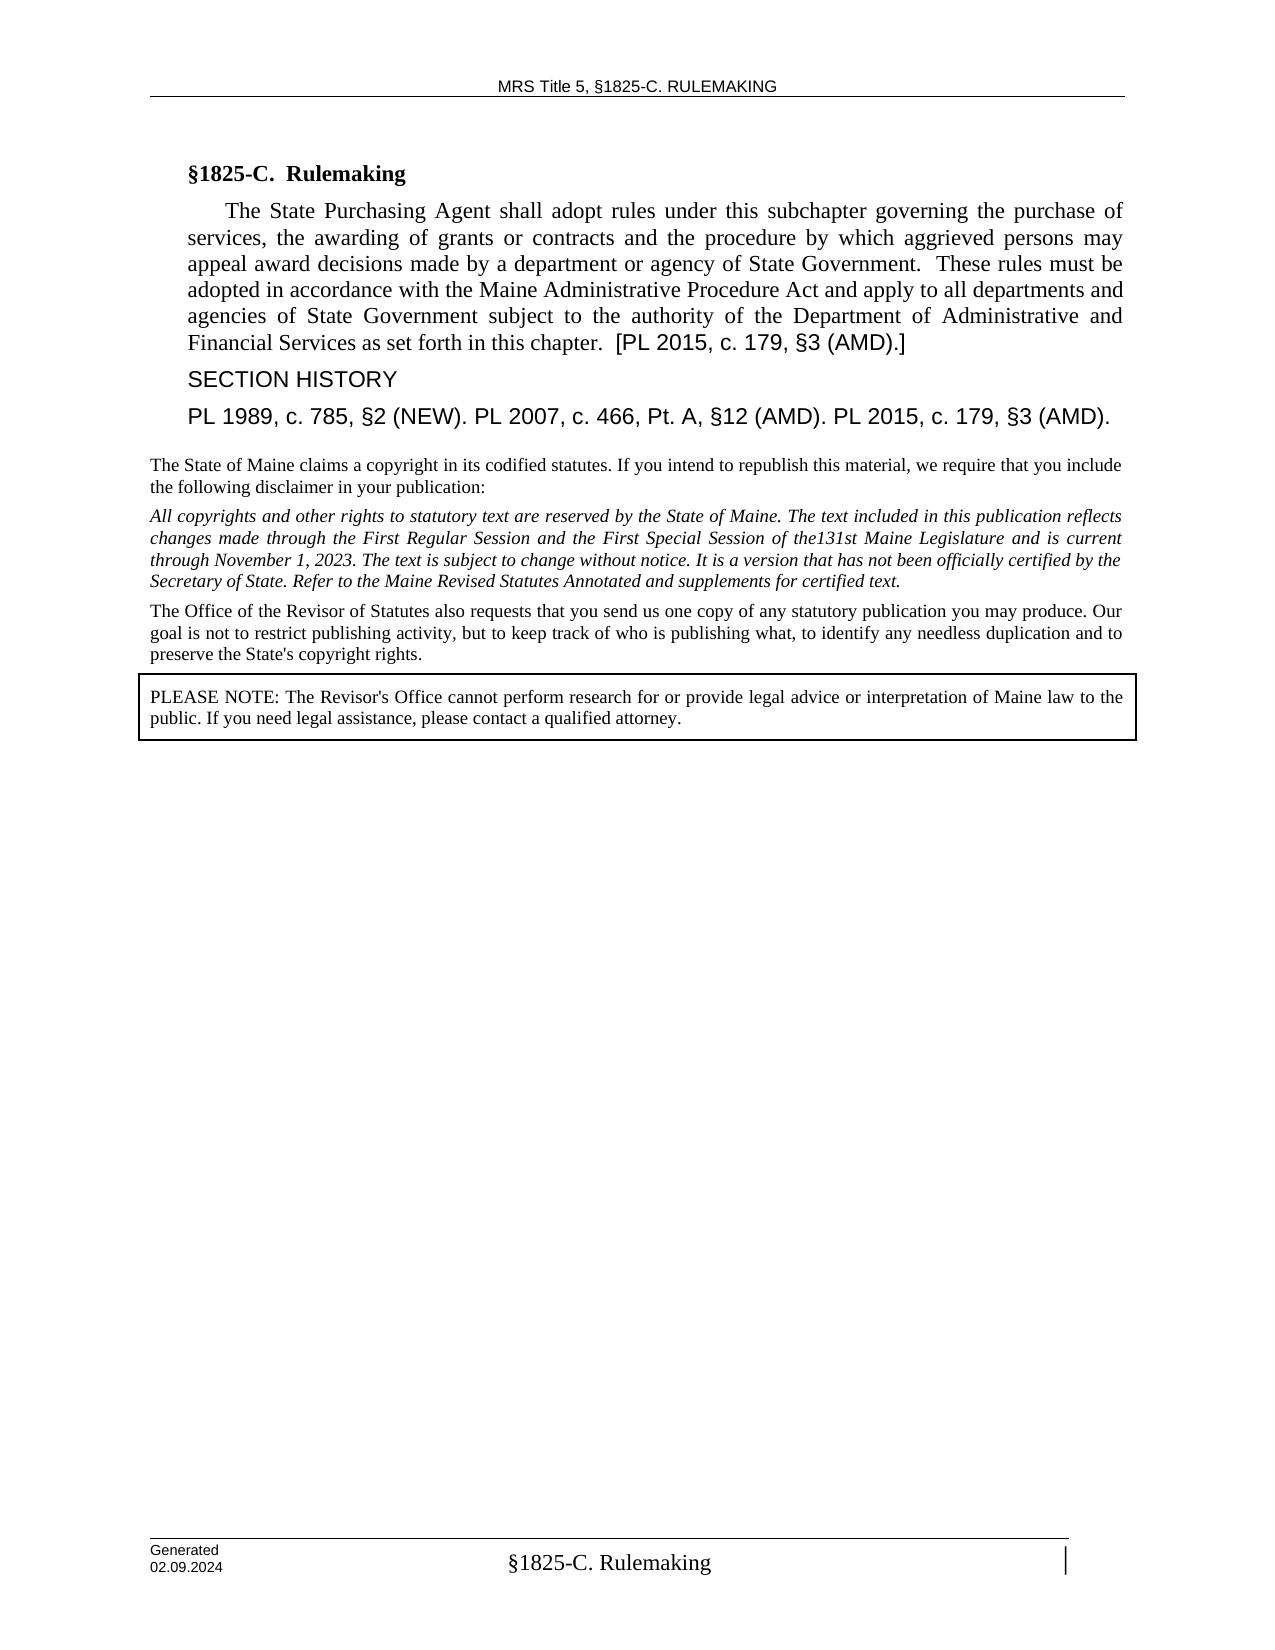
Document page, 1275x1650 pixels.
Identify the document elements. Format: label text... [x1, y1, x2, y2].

text All copyrights and other rights to statutory text are reserved by the State of Maine. The text included in this publication reflects changes made through the First Regular Session and the First Special Session of the131st Maine Legislature and is current through November 1, 2023 . The text is subject to change without notice. It is a version that has not been officially certified by the Secretary of State. Refer to the Maine Revised Statutes Annotated and supplements for certified text. [150, 505, 1125, 592]
text §1825-C. Rulemaking [187, 160, 1125, 187]
text The State Purchasing Agent shall adopt rules under this subchapter governing the purchase of services, the awarding of grants or contracts and the procedure by which aggrieved persons may appeal award decisions made by a department or agency of State Government. These rules must be adopted in accordance with the Maine Administrative Procedure Act and apply to all departments and agencies of State Government subject to the authority of the Department of Administrative and Financial Services as set forth in this chapter. [PL 2015, c. 179, §3 (AMD).] [187, 197, 1125, 355]
text SECTION HISTORY [187, 366, 1125, 392]
text PL 1989, c. 785, §2 (NEW). PL 2007, c. 466, Pt. A, §12 (AMD). PL 2015, c. 179, §3 (AMD). [187, 403, 1125, 429]
text The Office of the Revisor of Statutes also requests that you send us one copy of any statutory publication you may produce. Our goal is not to restrict publishing activity, but to keep track of who is publishing what, to identify any needless duplication and to preserve the State's copyright rights. [150, 600, 1125, 665]
text PLEASE NOTE: The Revisor's Office cannot perform research for or provide legal advice or interpretation of Maine law to the public. If you need legal assistance, please contact a qualified attorney. [140, 675, 1135, 739]
text The State of Maine claims a copyright in its codified statutes. If you intend to republish this material, we require that you include the following disclaimer in your publication: [150, 454, 1125, 497]
